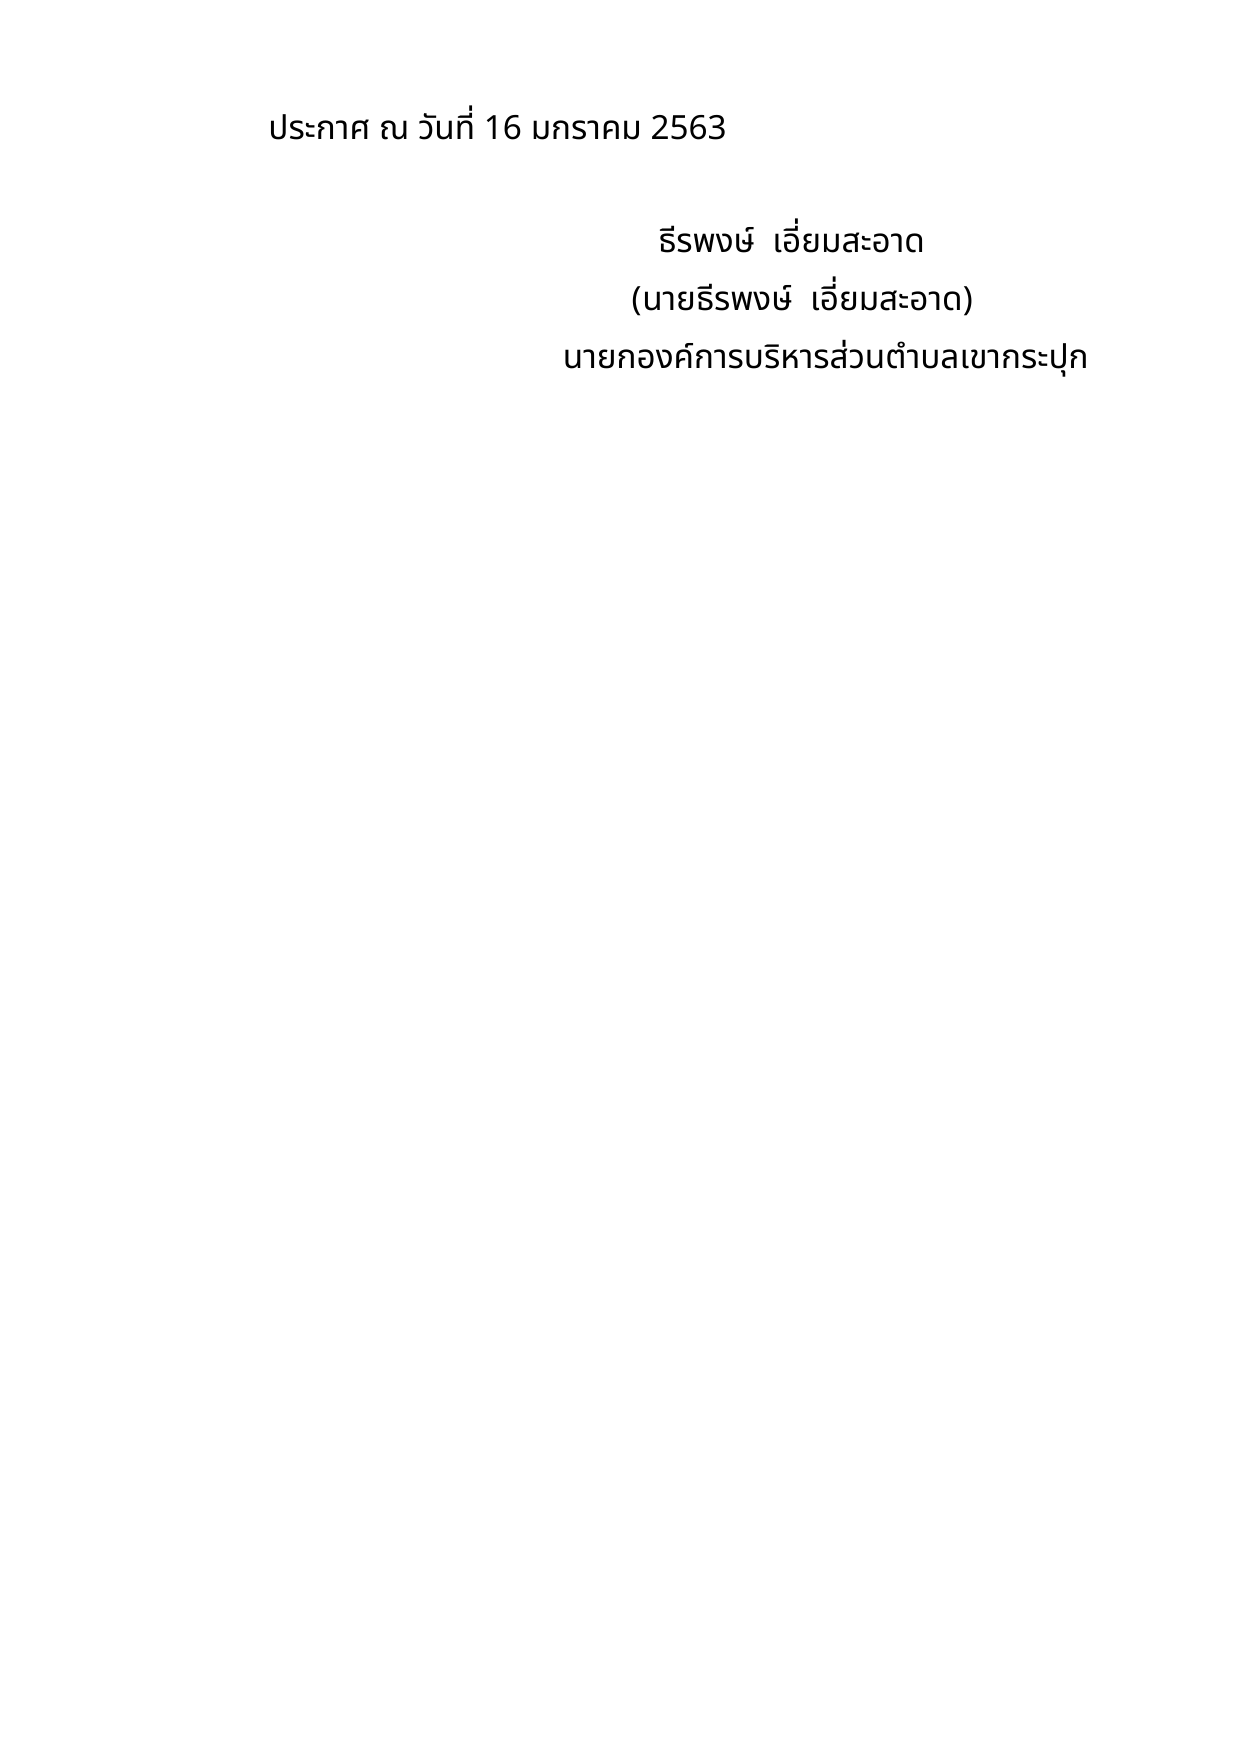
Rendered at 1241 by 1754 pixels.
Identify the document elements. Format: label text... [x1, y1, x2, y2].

text ประกาศ ณ วันที่ 16 มกราคม 2563 [150, 103, 1090, 154]
text (นายธีรพงษ์ เอี่ยมสะอาด) [150, 275, 1090, 326]
text นายกองค์การบริหารส่วนตำบลเขากระปุก [150, 333, 1090, 384]
text ธีรพงษ์ เอี่ยมสะอาด [150, 217, 1090, 268]
